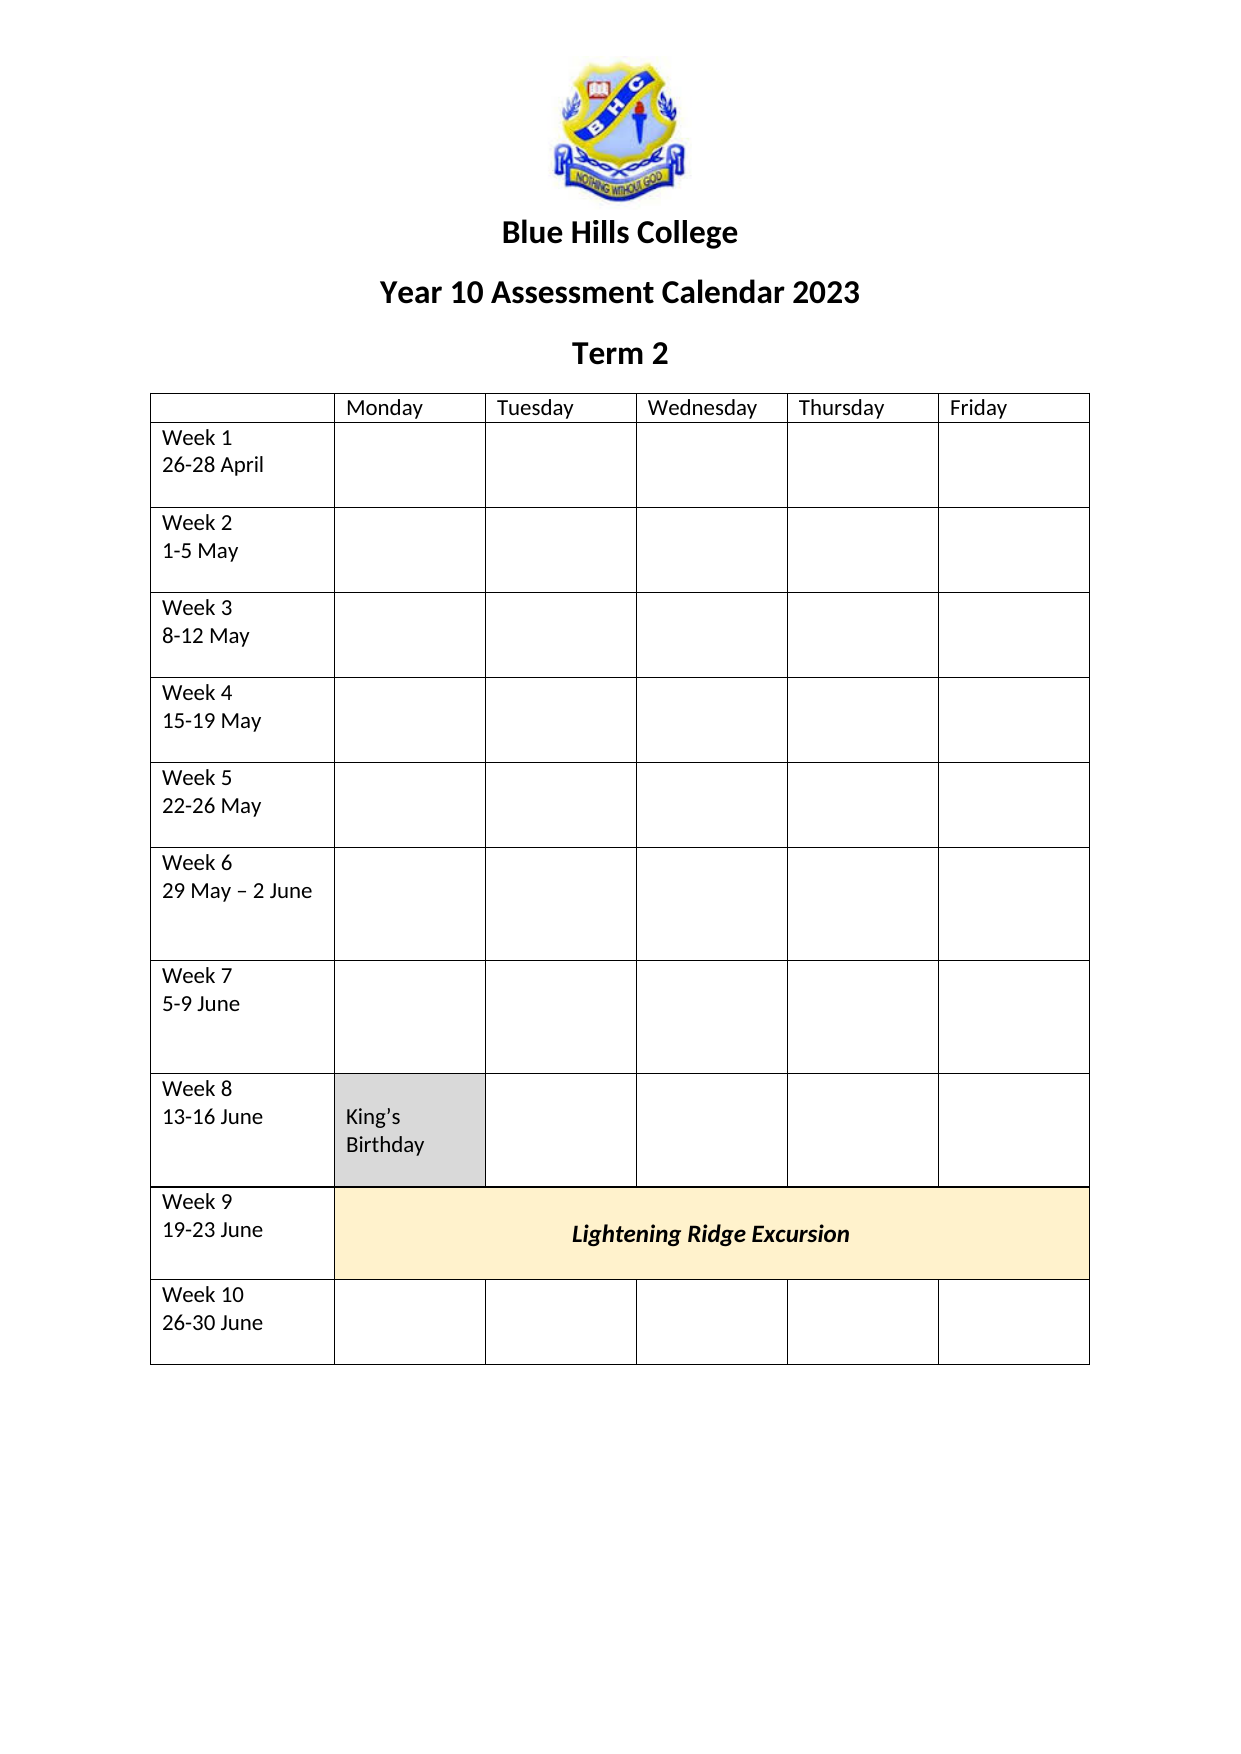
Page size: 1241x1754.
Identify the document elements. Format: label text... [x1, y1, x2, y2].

table_cell [335, 678, 485, 762]
table_header Monday [335, 394, 485, 422]
table_header [151, 394, 334, 422]
table_cell Week 6 29 May – 2 June [151, 848, 334, 960]
table_cell Week 3 8-12 May [151, 593, 334, 677]
table_cell [486, 593, 636, 677]
table_cell [486, 678, 636, 762]
table_cell [939, 423, 1089, 507]
table_cell [939, 593, 1089, 677]
table_cell Week 7 5-9 June [151, 961, 334, 1073]
table_cell Week 4 15-19 May [151, 678, 334, 762]
table_cell [637, 1074, 787, 1186]
table_cell [939, 508, 1089, 592]
table_cell [335, 508, 485, 592]
table_cell [486, 848, 636, 960]
table_cell Lightening Ridge Excursion [335, 1188, 1089, 1279]
table_cell [939, 763, 1089, 847]
table_cell [637, 848, 787, 960]
table_cell [637, 423, 787, 507]
table_cell [335, 848, 485, 960]
table_cell [335, 961, 485, 1073]
table_cell [939, 678, 1089, 762]
table_cell [637, 961, 787, 1073]
table_cell [788, 678, 938, 762]
table_cell [637, 1280, 787, 1364]
table_cell [486, 1280, 636, 1364]
table_header Thursday [788, 394, 938, 422]
table_cell [788, 763, 938, 847]
table_cell [939, 848, 1089, 960]
table_cell [335, 1280, 485, 1364]
text Blue Hills College [150, 211, 1090, 251]
table_cell Week 2 1-5 May [151, 508, 334, 592]
table_cell [788, 1280, 938, 1364]
table_cell [788, 593, 938, 677]
table_cell Week 1 26-28 April [151, 423, 334, 507]
table_cell [486, 961, 636, 1073]
table_cell [939, 961, 1089, 1073]
table_cell Week 10 26-30 June [151, 1280, 334, 1364]
table_cell [788, 848, 938, 960]
table_cell [788, 423, 938, 507]
table_header Tuesday [486, 394, 636, 422]
table_cell [939, 1074, 1089, 1186]
table_cell Week 5 22-26 May [151, 763, 334, 847]
table_cell [788, 961, 938, 1073]
table_cell [939, 1280, 1089, 1364]
table_cell [486, 508, 636, 592]
table_cell King’s Birthday [335, 1074, 485, 1186]
picture [538, 56, 702, 220]
table_cell Week 9 19-23 June [151, 1188, 334, 1279]
table_cell [335, 763, 485, 847]
table_header Friday [939, 394, 1089, 422]
table_cell [637, 593, 787, 677]
table_cell [486, 1074, 636, 1186]
table_cell [788, 1074, 938, 1186]
table_cell [486, 763, 636, 847]
table_cell [486, 423, 636, 507]
table_header Wednesday [637, 394, 787, 422]
text Year 10 Assessment Calendar 2023 [150, 271, 1090, 312]
table_cell [637, 678, 787, 762]
table_cell [637, 508, 787, 592]
table_cell [637, 763, 787, 847]
table_cell [335, 423, 485, 507]
table_cell Week 8 13-16 June [151, 1074, 334, 1186]
table_cell [788, 508, 938, 592]
table_cell [335, 593, 485, 677]
text Term 2 [150, 332, 1090, 373]
